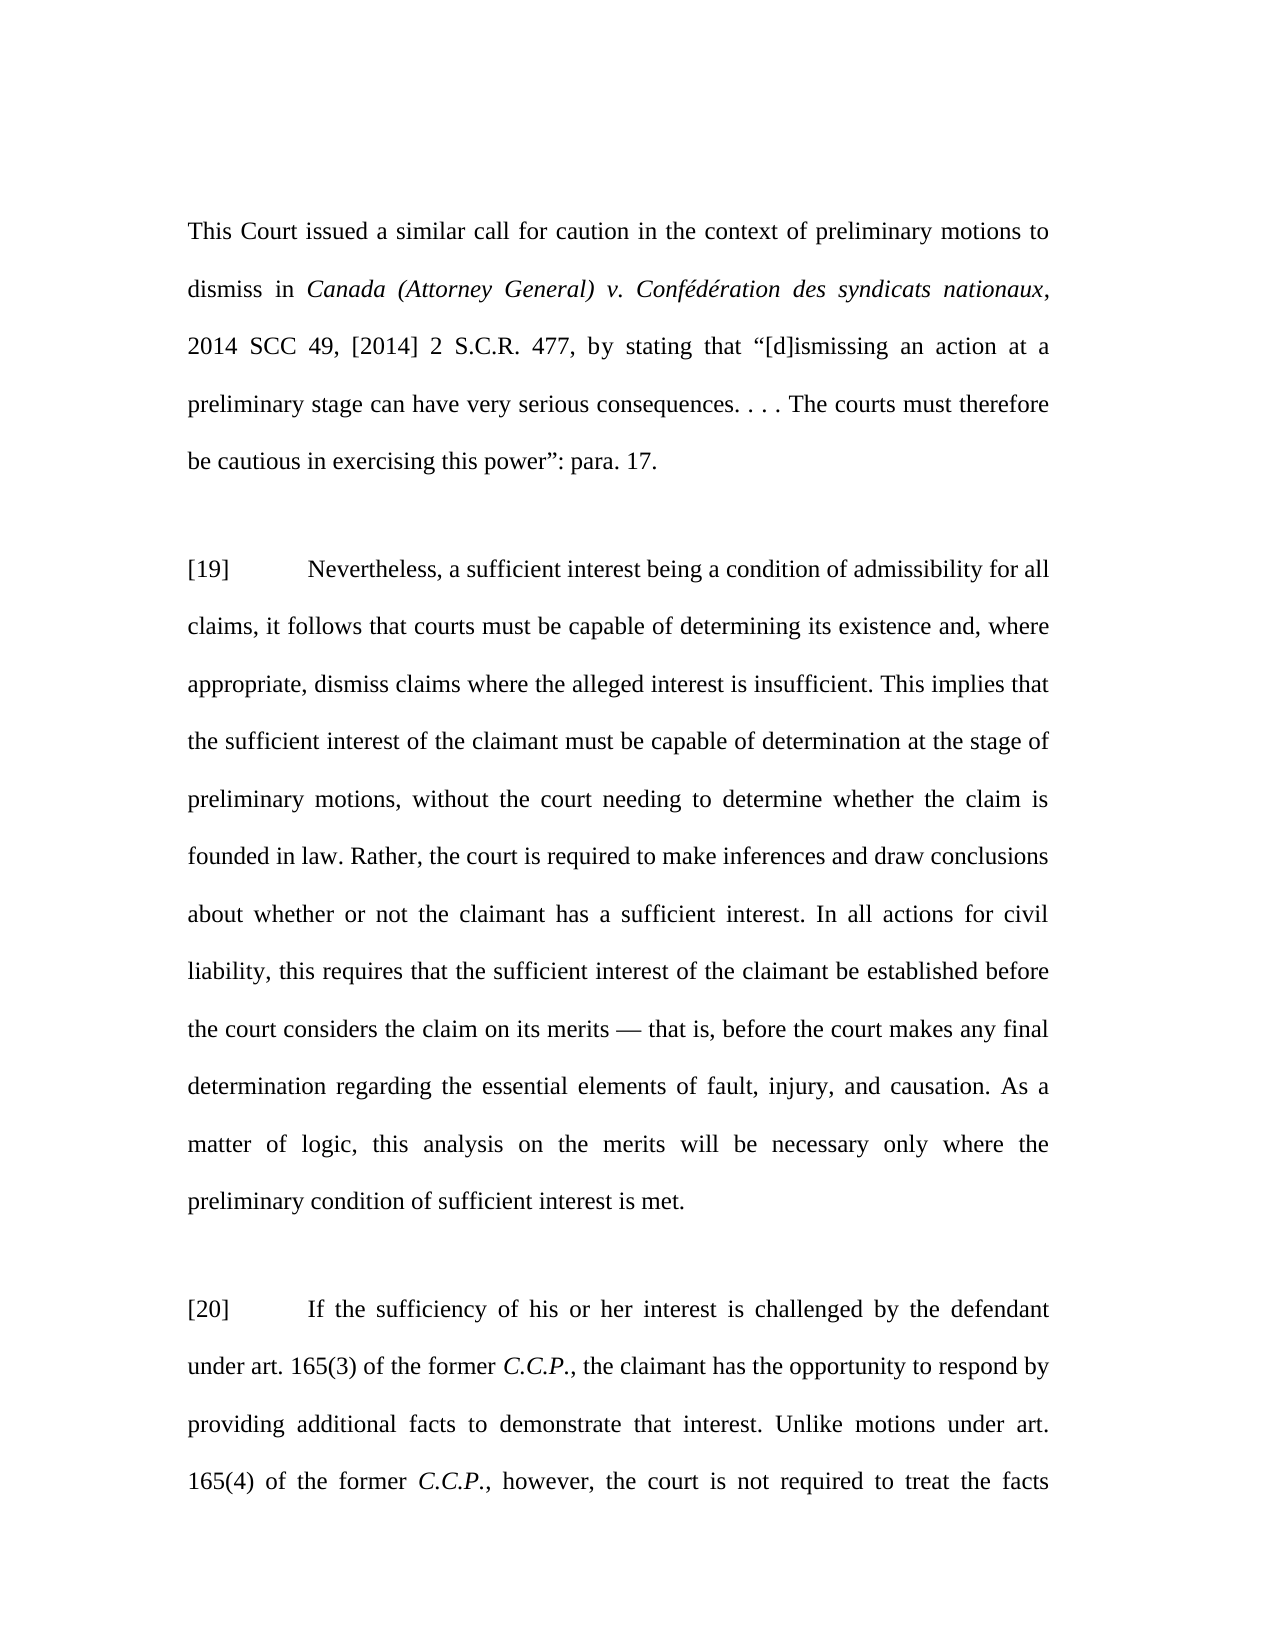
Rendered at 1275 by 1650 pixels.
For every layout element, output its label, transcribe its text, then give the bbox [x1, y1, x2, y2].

text Nevertheless, a sufficient interest being a condition of admissibility for all claims, it follows that courts must be capable of determining its existence and, where appropriate, dismiss claims where the alleged interest is insufficient. This implies that the sufficient interest of the claimant must be capable of determination at the stage of preliminary motions, without the court needing to determine whether the claim is founded in law. Rather, the court is required to make inferences and draw conclusions about whether or not the claimant has a sufficient interest. In all actions for civil liability, this requires that the sufficient interest of the claimant be established before the court considers the claim on its merits — that is, before the court makes any final determination regarding the essential elements of fault, injury, and causation. As a matter of logic, this analysis on the merits will be necessary only where the preliminary condition of sufficient interest is met. [187, 554, 1050, 1215]
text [187, 216, 1050, 475]
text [187, 1294, 1050, 1495]
